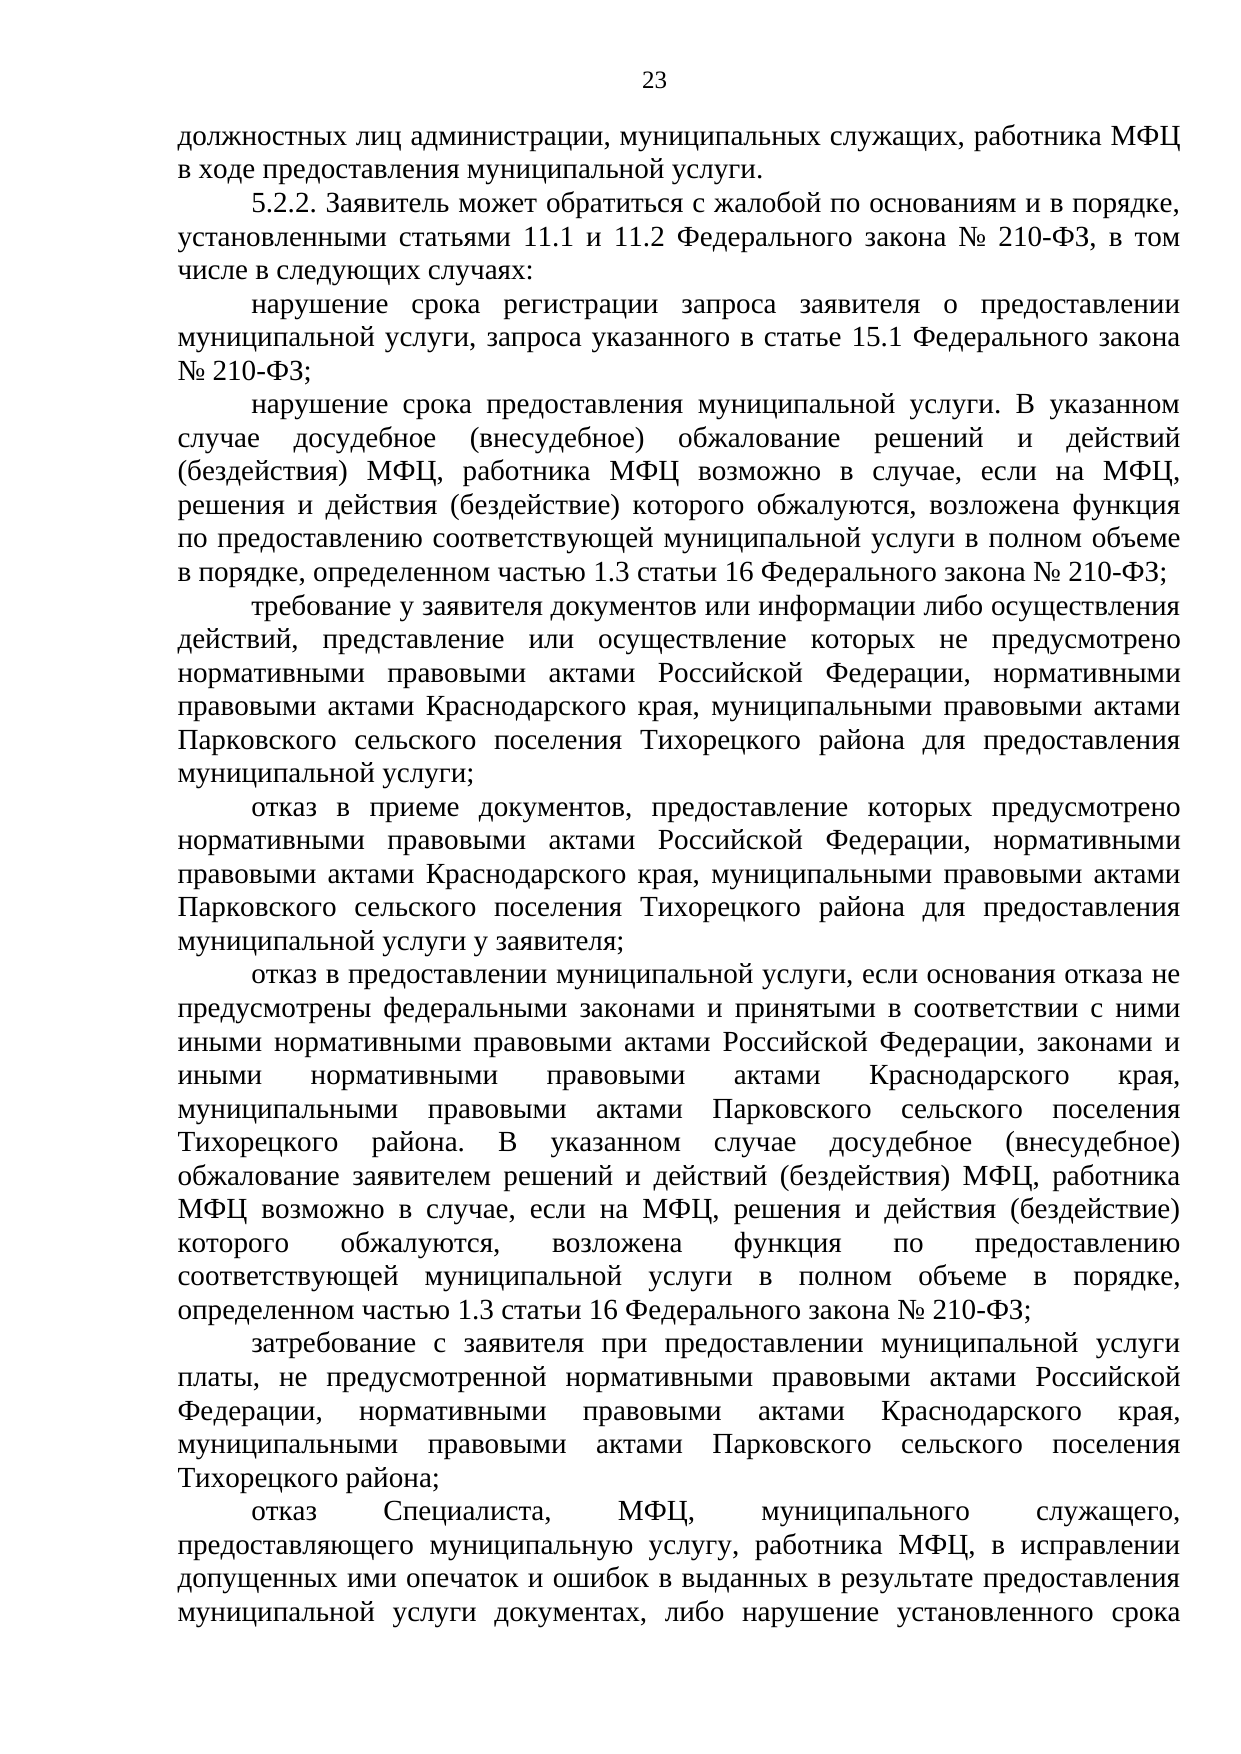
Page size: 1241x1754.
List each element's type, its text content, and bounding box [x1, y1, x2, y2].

text отказ в предоставлении муниципальной услуги, если основания отказа не предусмотрены федеральными законами и принятыми в соответствии с ними иными нормативными правовыми актами Российской Федерации, законами и иными нормативными правовыми актами Краснодарского края, муниципальными правовыми актами Парковского сельского поселения Тихорецкого района. В указанном случае досудебное (внесудебное) обжалование заявителем решений и действий (бездействия) МФЦ, работника МФЦ возможно в случае, если на МФЦ, решения и действия (бездействие) которого обжалуются, возложена функция по предоставлению соответствующей муниципальной услуги в полном объеме в порядке, определенном частью 1.3 статьи 16 Федерального закона № 210-ФЗ; [177, 957, 1181, 1326]
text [177, 118, 1181, 185]
text нарушение срока предоставления муниципальной услуги. В указанном случае досудебное (внесудебное) обжалование решений и действий (бездействия) МФЦ, работника МФЦ возможно в случае, если на МФЦ, решения и действия (бездействие) которого обжалуются, возложена функция по предоставлению соответствующей муниципальной услуги в полном объеме в порядке, определенном частью 1.3 статьи 16 Федерального закона № 210-ФЗ; [177, 386, 1181, 588]
text требование у заявителя документов или информации либо осуществления действий, представление или осуществление которых не предусмотрено нормативными правовыми актами Российской Федерации, нормативными правовыми актами Краснодарского края, муниципальными правовыми актами Парковского сельского поселения Тихорецкого района для предоставления муниципальной услуги; [177, 588, 1181, 789]
text нарушение срока регистрации запроса заявителя о предоставлении муниципальной услуги, запроса указанного в статье 15.1 Федерального закона № 210-ФЗ; [177, 286, 1181, 386]
text 5.2.2. Заявитель может обратиться с жалобой по основаниям и в порядке, установленными статьями 11.1 и 11.2 Федерального закона № 210-ФЗ, в том числе в следующих случаях: [177, 185, 1181, 286]
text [177, 1493, 1181, 1627]
text отказ в приеме документов, предоставление которых предусмотрено нормативными правовыми актами Российской Федерации, нормативными правовыми актами Краснодарского края, муниципальными правовыми актами Парковского сельского поселения Тихорецкого района для предоставления муниципальной услуги у заявителя; [177, 789, 1181, 957]
text затребование с заявителя при предоставлении муниципальной услуги платы, не предусмотренной нормативными правовыми актами Российской Федерации, нормативными правовыми актами Краснодарского края, муниципальными правовыми актами Парковского сельского поселения Тихорецкого района; [177, 1326, 1181, 1493]
